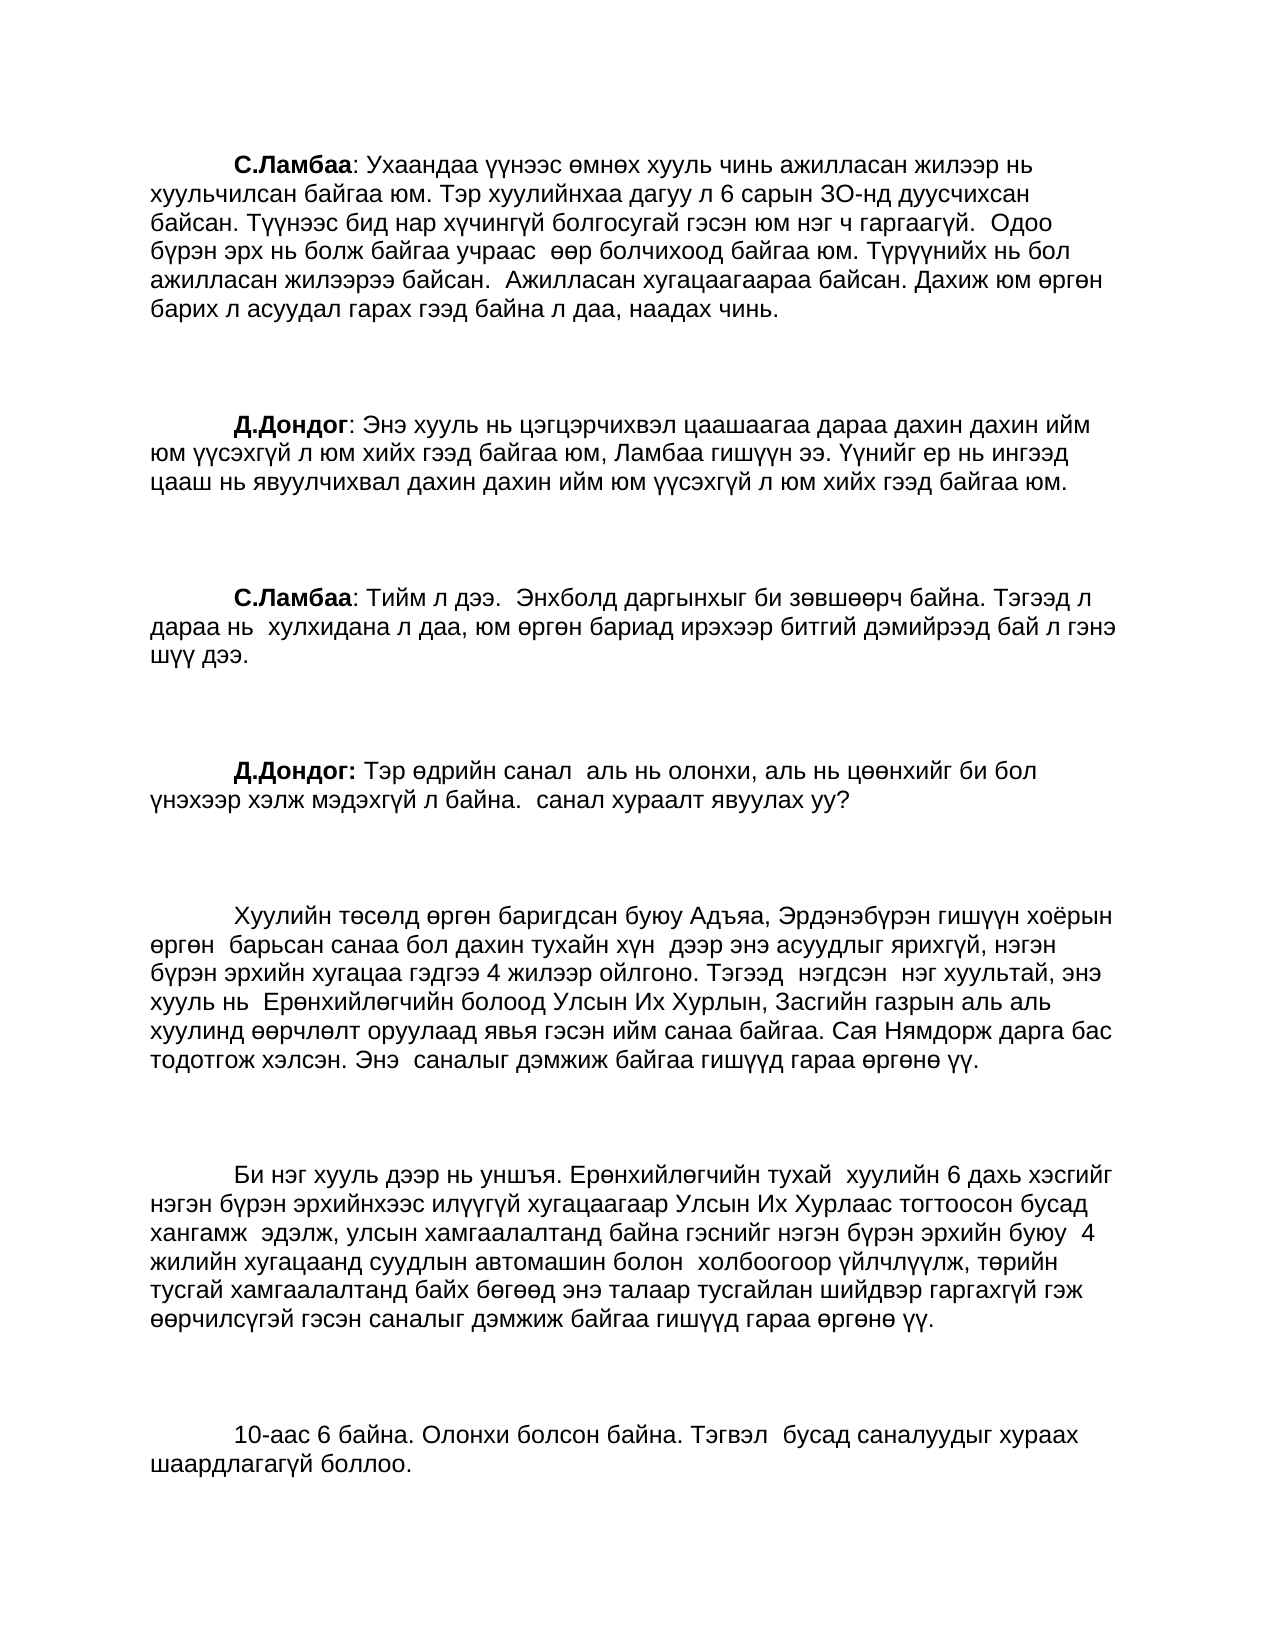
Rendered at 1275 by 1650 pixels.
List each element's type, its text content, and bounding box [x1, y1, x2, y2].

text 10-аас 6 байна. Олонхи болсон байна. Тэгвэл бусад саналуудыг хураах шаардлагагүй боллоо. [150, 1420, 1125, 1477]
text С.Ламбаа: Тийм л дээ. Энхболд даргынхыг би зөвшөөрч байна. Тэгээд л дараа нь хулхидана л даа, юм өргөн бариад ирэхээр битгий дэмийрээд бай л гэнэ шүү дээ. [150, 583, 1125, 669]
text Би нэг хууль дээр нь уншъя. Ерөнхийлөгчийн тухай хуулийн 6 дахь хэсгийг нэгэн бүрэн эрхийнхээс илүүгүй хугацаагаар Улсын Их Хурлаас тогтоосон бусад хангамж эдэлж, улсын хамгаалалтанд байна гэснийг нэгэн бүрэн эрхийн буюу 4 жилийн хугацаанд суудлын автомашин болон холбоогоор үйлчлүүлж, төрийн тусгай хамгаалалтанд байх бөгөөд энэ талаар тусгайлан шийдвэр гаргахгүй гэж өөрчилсүгэй гэсэн саналыг дэмжиж байгаа гишүүд гараа өргөнө үү. [150, 1160, 1125, 1333]
text С.Ламбаа: Ухаандаа үүнээс өмнөх хууль чинь ажилласан жилээр нь хуульчилсан байгаа юм. Тэр хуулийнхаа дагуу л 6 сарын ЗО-нд дуусчихсан байсан. Түүнээс бид нар хүчингүй болгосугай гэсэн юм нэг ч гаргаагүй. Одоо бүрэн эрх нь болж байгаа учраас өөр болчихоод байгаа юм. Түрүүнийх нь бол ажилласан жилээрээ байсан. Ажилласан хугацаагаараа байсан. Дахиж юм өргөн барих л асуудал гарах гээд байна л даа, наадах чинь. [150, 150, 1125, 322]
text Хуулийн төсөлд өргөн баригдсан буюу Адъяа, Эрдэнэбүрэн гишүүн хоёрын өргөн барьсан санаа бол дахин тухайн хүн дээр энэ асуудлыг ярихгүй, нэгэн бүрэн эрхийн хугацаа гэдгээ 4 жилээр ойлгоно. Тэгээд нэгдсэн нэг хуультай, энэ хууль нь Ерөнхийлөгчийн болоод Улсын Их Хурлын, Засгийн газрын аль аль хуулинд өөрчлөлт оруулаад явья гэсэн ийм санаа байгаа. Сая Нямдорж дарга бас тодотгож хэлсэн. Энэ саналыг дэмжиж байгаа гишүүд гараа өргөнө үү. [150, 901, 1125, 1073]
text Д.Дондог: Энэ хууль нь цэгцэрчихвэл цаашаагаа дараа дахин дахин ийм юм үүсэхгүй л юм хийх гээд байгаа юм, Ламбаа гишүүн ээ. Үүнийг ер нь ингээд цааш нь явуулчихвал дахин дахин ийм юм үүсэхгүй л юм хийх гээд байгаа юм. [150, 409, 1125, 496]
text Д.Дондог: Тэр өдрийн санал аль нь олонхи, аль нь цөөнхийг би бол үнэхээр хэлж мэдэхгүй л байна. санал хураалт явуулах уу? [150, 756, 1125, 814]
